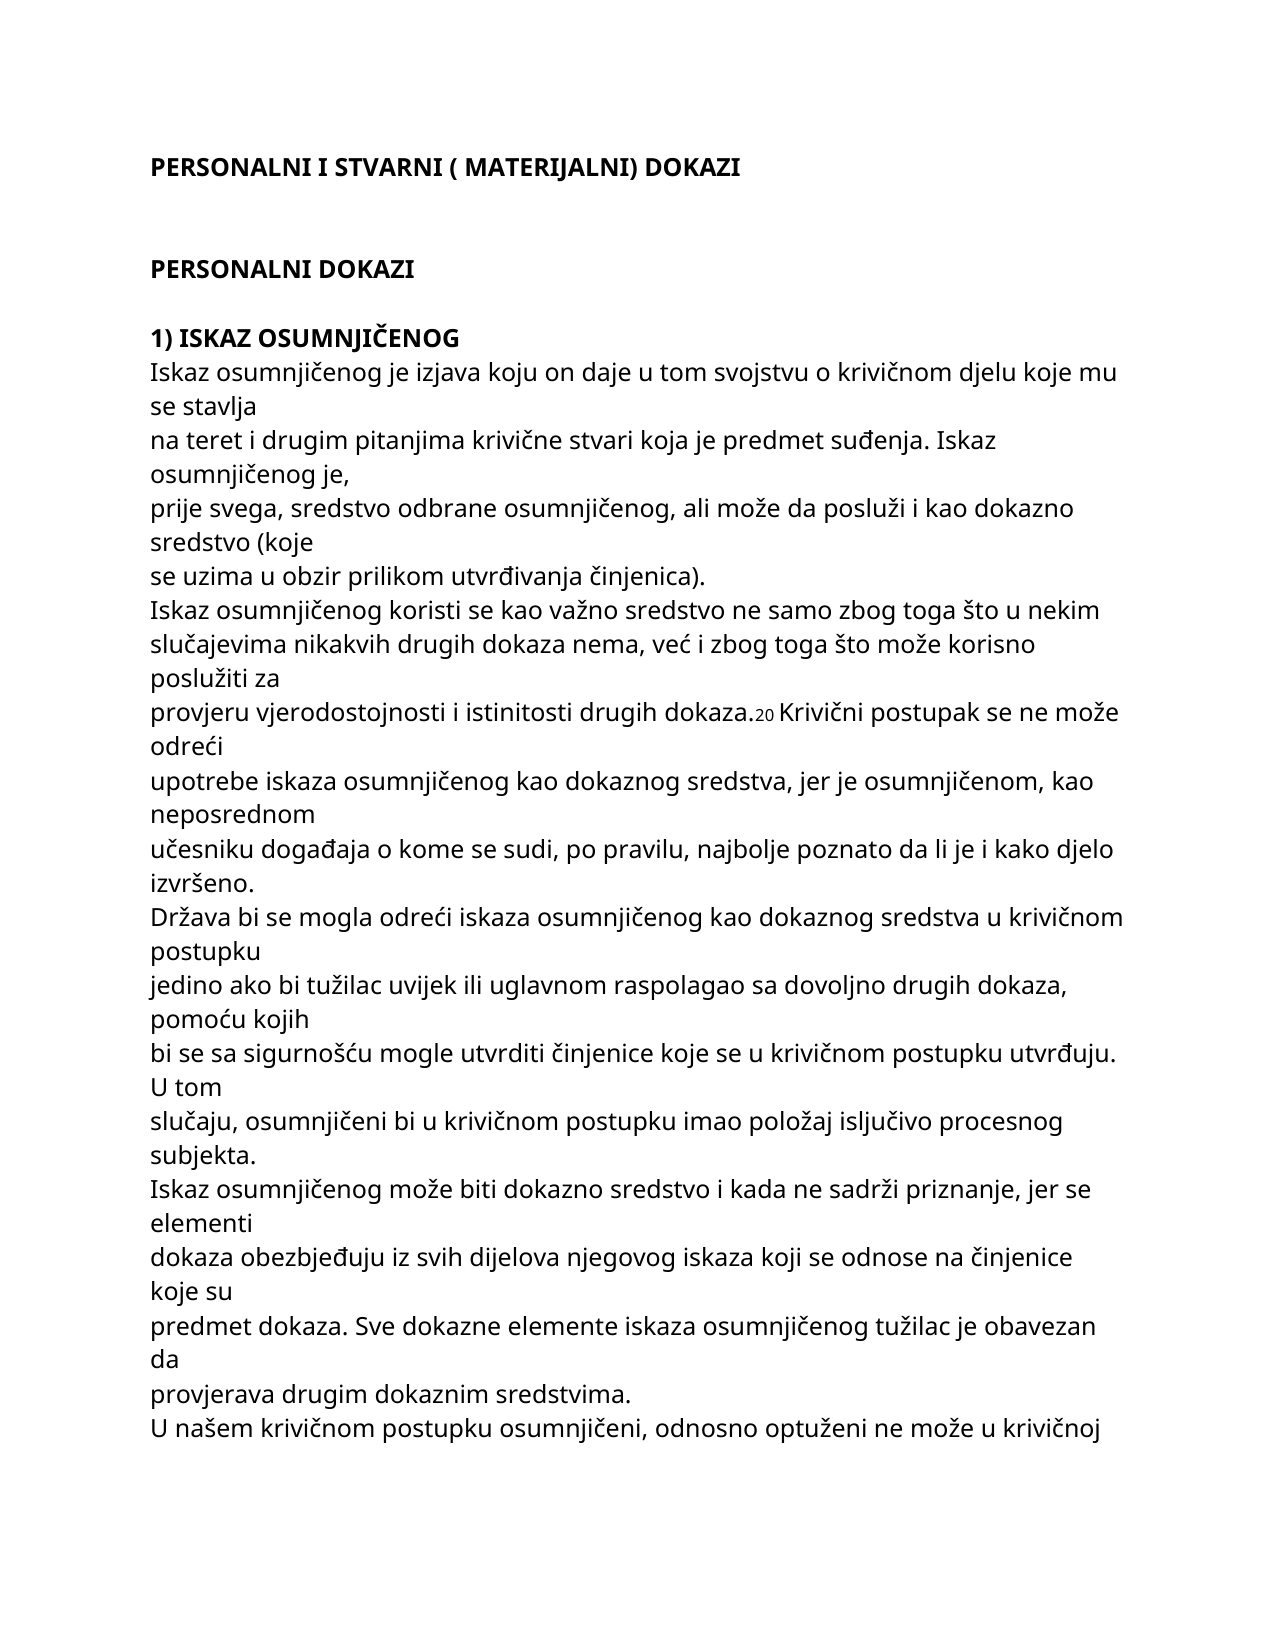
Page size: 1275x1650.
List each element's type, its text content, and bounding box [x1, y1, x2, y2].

text upotrebe iskaza osumnjičenog kao dokaznog sredstva, jer je osumnjičenom, kao neposrednom [150, 763, 1125, 831]
text PERSONALNI I STVARNI ( MATERIJALNI) DOKAZI [150, 150, 1125, 184]
text slučajevima nikakvih drugih dokaza nema, već i zbog toga što može korisno poslužiti za [150, 627, 1125, 695]
text dokaza obezbjeđuju iz svih dijelova njegovog iskaza koji se odnose na činjenice koje su [150, 1240, 1125, 1308]
text provjeru vjerodostojnosti i istinitosti drugih dokaza.20 Krivični postupak se ne može odreći [150, 695, 1125, 763]
text provjerava drugim dokaznim sredstvima. [150, 1376, 1125, 1410]
text PERSONALNI DOKAZI [150, 252, 1125, 286]
text predmet dokaza. Sve dokazne elemente iskaza osumnjičenog tužilac je obavezan da [150, 1308, 1125, 1376]
text učesniku događaja o kome se sudi, po pravilu, najbolje poznato da li je i kako djelo izvršeno. [150, 831, 1125, 899]
text 1) ISKAZ OSUMNJIČENOG [150, 320, 1125, 354]
text bi se sa sigurnošću mogle utvrditi činjenice koje se u krivičnom postupku utvrđuju. U tom [150, 1036, 1125, 1104]
text Iskaz osumnjičenog koristi se kao važno sredstvo ne samo zbog toga što u nekim [150, 593, 1125, 627]
text se uzima u obzir prilikom utvrđivanja činjenica). [150, 559, 1125, 593]
text Iskaz osumnjičenog je izjava koju on daje u tom svojstvu o krivičnom djelu koje mu se stavlja [150, 354, 1125, 422]
text slučaju, osumnjičeni bi u krivičnom postupku imao položaj isljučivo procesnog subjekta. [150, 1104, 1125, 1172]
text Država bi se mogla odreći iskaza osumnjičenog kao dokaznog sredstva u krivičnom postupku [150, 899, 1125, 967]
text na teret i drugim pitanjima krivične stvari koja je predmet suđenja. Iskaz osumnjičenog je, [150, 422, 1125, 491]
text Iskaz osumnjičenog može biti dokazno sredstvo i kada ne sadrži priznanje, jer se elementi [150, 1172, 1125, 1240]
text prije svega, sredstvo odbrane osumnjičenog, ali može da posluži i kao dokazno sredstvo (koje [150, 491, 1125, 559]
text U našem krivičnom postupku osumnjičeni, odnosno optuženi ne može u krivičnoj [150, 1410, 1125, 1444]
text jedino ako bi tužilac uvijek ili uglavnom raspolagao sa dovoljno drugih dokaza, pomoću kojih [150, 967, 1125, 1036]
